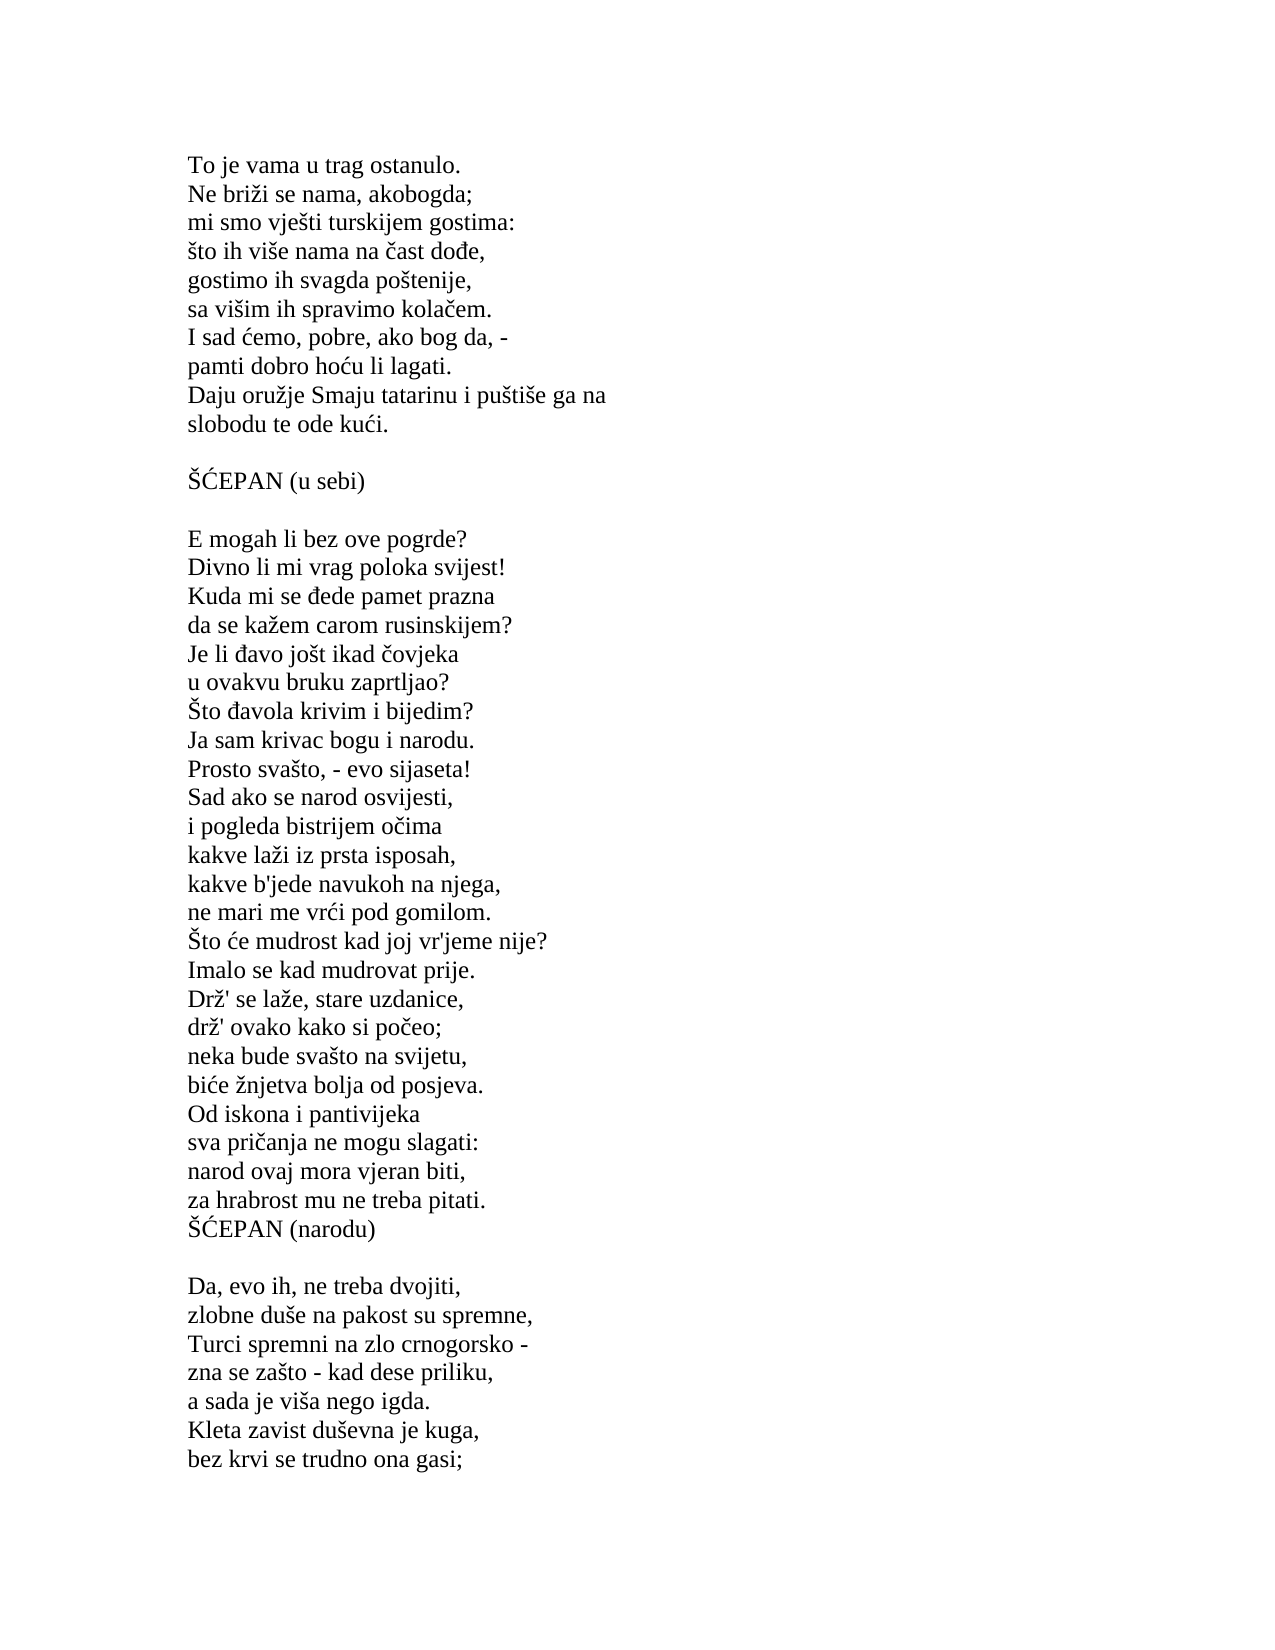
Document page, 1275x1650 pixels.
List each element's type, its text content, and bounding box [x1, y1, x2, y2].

text Prosto svašto, - evo sijaseta! [150, 754, 1125, 782]
text pamti dobro hoću li lagati. [150, 351, 1125, 380]
text Ne briži se nama, akobogda; [150, 179, 1125, 207]
text Drž' se laže, stare uzdanice, [150, 984, 1125, 1012]
text zna se zašto - kad dese priliku, [150, 1357, 1125, 1386]
text biće žnjetva bolja od posjeva. [150, 1070, 1125, 1099]
text Kuda mi se đede pamet prazna [150, 581, 1125, 610]
text Sad ako se narod osvijesti, [150, 782, 1125, 811]
text kakve b'jede navukoh na njega, [150, 869, 1125, 897]
text drž' ovako kako si počeo; [150, 1012, 1125, 1041]
text Imalo se kad mudrovat prije. [150, 955, 1125, 984]
text slobodu te ode kući. [150, 409, 1125, 437]
text za hrabrost mu ne treba pitati. [150, 1185, 1125, 1214]
text Daju oružje Smaju tatarinu i puštiše ga na [150, 380, 1125, 409]
text ŠĆEPAN (u sebi) [150, 466, 1125, 495]
text a sada je viša nego igda. [150, 1386, 1125, 1415]
text Turci spremni na zlo crnogorsko - [150, 1329, 1125, 1357]
text ne mari me vrći pod gomilom. [150, 897, 1125, 926]
text Divno li mi vrag poloka svijest! [150, 552, 1125, 581]
text Što đavola krivim i bijedim? [150, 696, 1125, 725]
text ŠĆEPAN (narodu) [150, 1214, 1125, 1242]
text zlobne duše na pakost su spremne, [150, 1300, 1125, 1329]
text u ovakvu bruku zaprtljao? [150, 667, 1125, 696]
text i pogleda bistrijem očima [150, 811, 1125, 840]
text sa višim ih spravimo kolačem. [150, 294, 1125, 322]
text E mogah li bez ove pogrde? [150, 524, 1125, 552]
text Od iskona i pantivijeka [150, 1099, 1125, 1127]
text narod ovaj mora vjeran biti, [150, 1156, 1125, 1185]
text Ja sam krivac bogu i narodu. [150, 725, 1125, 754]
text sva pričanja ne mogu slagati: [150, 1127, 1125, 1156]
text gostimo ih svagda poštenije, [150, 265, 1125, 294]
text To je vama u trag ostanulo. [150, 150, 1125, 179]
text Je li đavo jošt ikad čovjeka [150, 639, 1125, 667]
text Kleta zavist duševna je kuga, [150, 1415, 1125, 1444]
text I sad ćemo, pobre, ako bog da, - [150, 322, 1125, 351]
text bez krvi se trudno ona gasi; [150, 1444, 1125, 1472]
text neka bude svašto na svijetu, [150, 1041, 1125, 1070]
text Što će mudrost kad joj vr'jeme nije? [150, 926, 1125, 955]
text Da, evo ih, ne treba dvojiti, [150, 1271, 1125, 1300]
text što ih više nama na čast dođe, [150, 236, 1125, 265]
text mi smo vješti turskijem gostima: [150, 207, 1125, 236]
text kakve laži iz prsta isposah, [150, 840, 1125, 869]
text da se kažem carom rusinskijem? [150, 610, 1125, 639]
